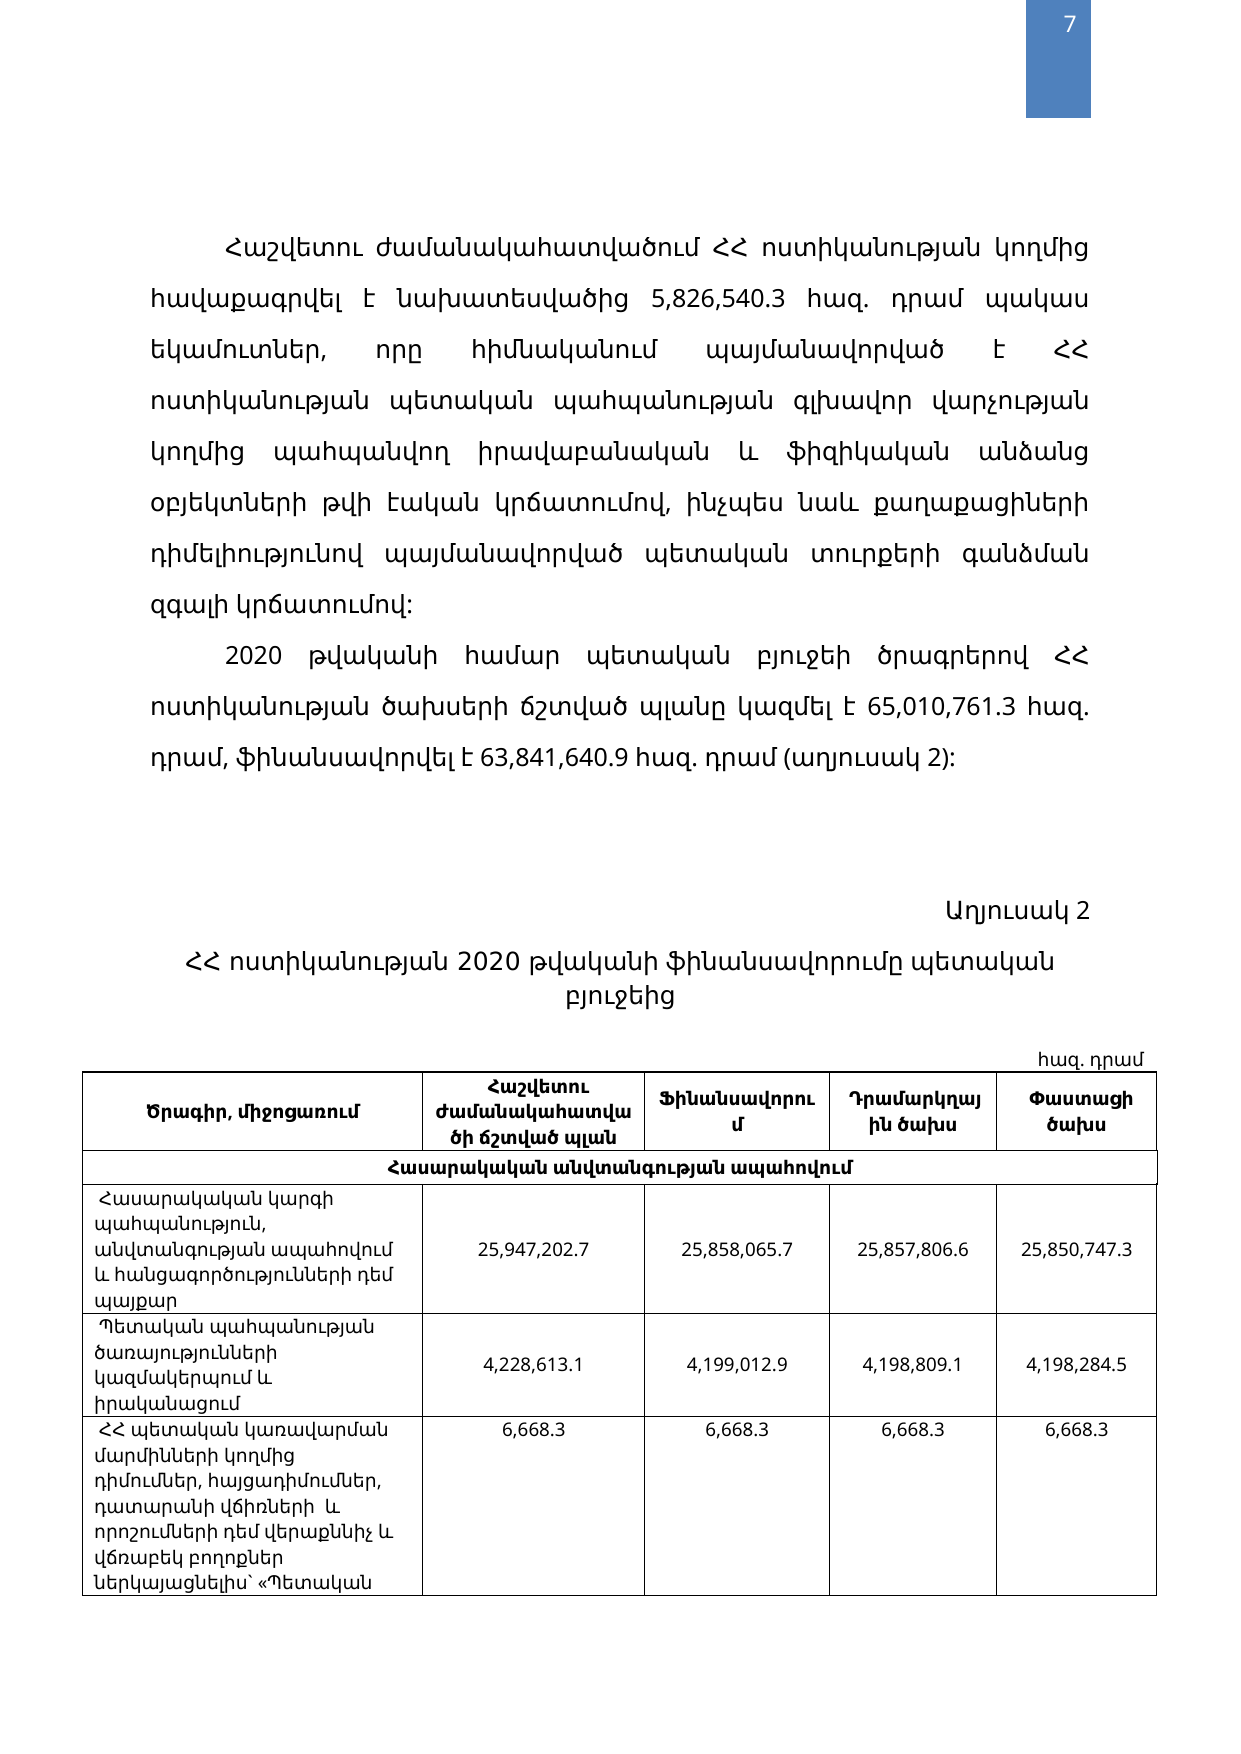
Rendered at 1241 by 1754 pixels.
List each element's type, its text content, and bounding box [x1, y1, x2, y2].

text Հաշվետու ժամանակահատվածում ՀՀ ոստիկանության կողմից հավաքագրվել է նախատեսվածից 5,826,540.3 հազ. դրամ պակաս եկամուտներ, որը հիմնականում պայմանավորված է ՀՀ ոստիկանության պետական պահպանության գլխավոր վարչության կողմից պահպանվող իրավաբանական և ֆիզիկական անձանց օբյեկտների թվի էական կրճատումով, ինչպես նաև քաղաքացիների դիմելիությունով պայմանավորված պետական տուրքերի գանձման զգալի կրճատումով: [150, 229, 1090, 621]
table_cell 6,668.3 [645, 1417, 829, 1595]
text հազ. դրամ [150, 1046, 1144, 1071]
table_cell 6,668.3 [830, 1417, 996, 1595]
table_cell 25,857,806.6 [830, 1185, 996, 1312]
table_cell 4,228,613.1 [423, 1314, 644, 1416]
table_cell Պետական պահպանության ծառայությունների կազմակերպում և իրականացում [83, 1314, 422, 1416]
table_cell 25,858,065.7 [645, 1185, 829, 1312]
table_cell 6,668.3 [997, 1417, 1156, 1595]
table_header Ֆինանսավորում [645, 1073, 829, 1150]
text 2020 թվականի համար պետական բյուջեի ծրագրերով ՀՀ ոստիկանության ծախսերի ճշտված պլանը կազմել է 65,010,761.3 հազ. դրամ, ֆինանսավորվել է 63,841,640.9 հազ. դրամ (աղյուսակ 2): [150, 637, 1090, 774]
text Աղյուսակ 2 [150, 893, 1090, 927]
table_header Ծրագիր, միջոցառում [83, 1073, 422, 1150]
table_header Փաստացի ծախս [997, 1073, 1156, 1150]
table_cell 25,947,202.7 [423, 1185, 644, 1312]
table_cell 4,199,012.9 [645, 1314, 829, 1416]
table_cell Հասարակական անվտանգության ապահովում [83, 1151, 1157, 1184]
table_cell Հասարակական կարգի պահպանություն, անվտանգության ապահովում և հանցագործությունների դեմ պայքար [83, 1185, 422, 1312]
table_header Հաշվետու ժամանակահատվածի ճշտված պլան [423, 1073, 644, 1150]
text ՀՀ ոստիկանության 2020 թվականի ֆինանսավորումը պետական բյուջեից [150, 944, 1090, 1012]
table_cell 6,668.3 [423, 1417, 644, 1595]
table_cell 4,198,284.5 [997, 1314, 1156, 1416]
table_cell 25,850,747.3 [997, 1185, 1156, 1312]
table_cell 4,198,809.1 [830, 1314, 996, 1416]
table_header Դրամարկղային ծախս [830, 1073, 996, 1150]
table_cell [83, 1417, 422, 1595]
